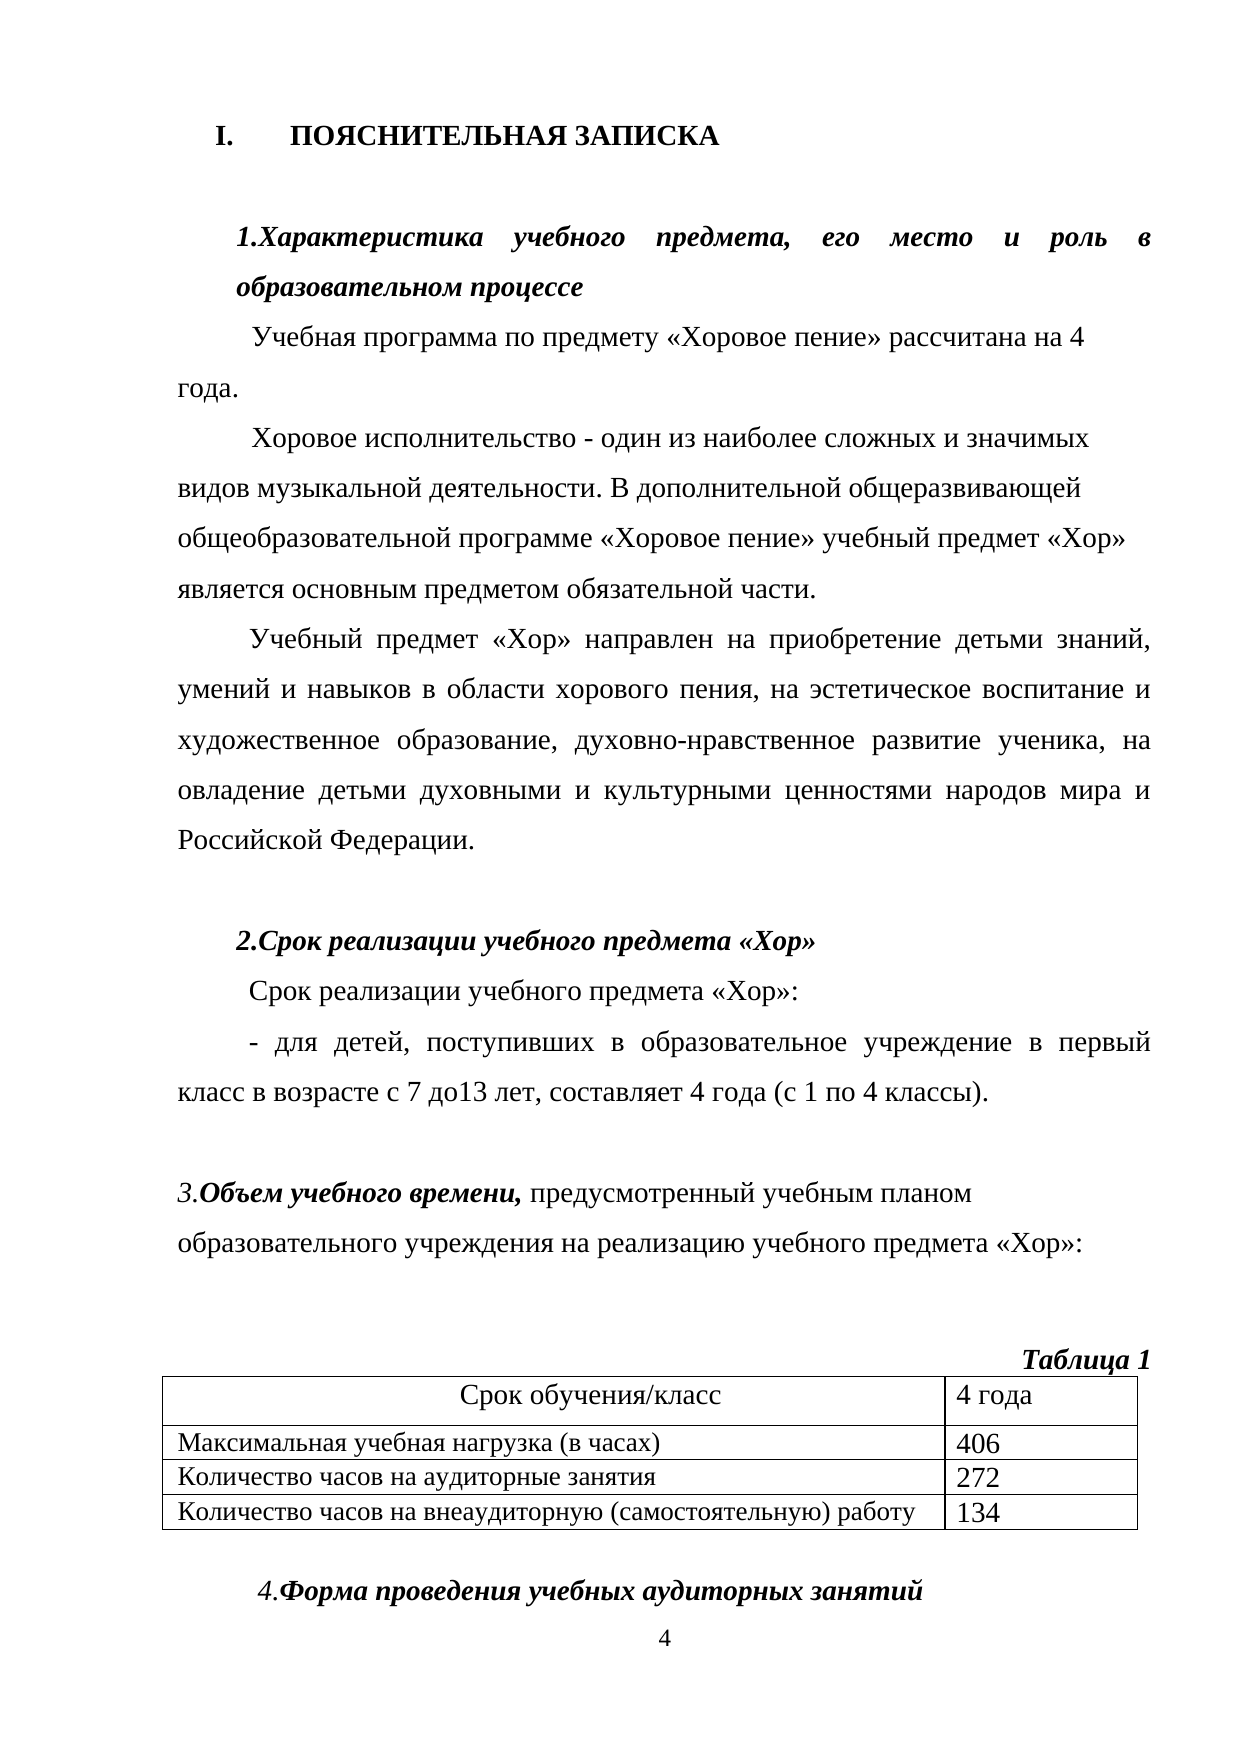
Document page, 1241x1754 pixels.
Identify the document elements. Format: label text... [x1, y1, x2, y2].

text 2.Срок реализации учебного предмета «Хор» [236, 923, 1152, 957]
text 4.Форма проведения учебных аудиторных занятий [177, 1573, 1150, 1606]
text Учебная программа по предмету «Хоровое пение» рассчитана на 4 года. [177, 319, 1152, 403]
text Хоровое исполнительство - один из наиболее сложных и значимых видов музыкальной деятельности. В дополнительной общеразвивающей общеобразовательной программе «Хоровое пение» учебный предмет «Хор» является основным предметом обязательной части. [177, 420, 1152, 604]
table_cell 134 [946, 1495, 1137, 1528]
text Учебный предмет «Хор» направлен на приобретение детьми знаний, умений и навыков в области хорового пения, на эстетическое воспитание и художественное образование, духовно-нравственное развитие ученика, на овладение детьми духовными и культурными ценностями народов мира и Российской Федерации. [177, 621, 1152, 856]
table_header Срок обучения/класс [163, 1377, 944, 1425]
list ПОЯСНИТЕЛЬНАЯ ЗАПИСКА [215, 118, 1152, 152]
table_cell Максимальная учебная нагрузка (в часах) [163, 1426, 944, 1459]
table_cell 406 [946, 1426, 1137, 1459]
text Срок реализации учебного предмета «Хор»: [177, 973, 1152, 1007]
table_cell Количество часов на аудиторные занятия [163, 1460, 944, 1494]
text Таблица 1 [177, 1342, 1152, 1376]
table_cell Количество часов на внеаудиторную (самостоятельную) работу [163, 1495, 944, 1528]
text 3.Объем учебного времени, предусмотренный учебным планом образовательного учреждения на реализацию учебного предмета «Хор»: [177, 1175, 1150, 1258]
text 1.Характеристика учебного предмета, его место и роль в образовательном процессе [236, 219, 1152, 303]
text - для детей, поступивших в образовательное учреждение в первый класс в возрасте с 7 до13 лет, составляет 4 года (с 1 по 4 классы). [177, 1024, 1152, 1108]
table_header 4 года [946, 1377, 1137, 1425]
table_cell 272 [946, 1460, 1137, 1494]
